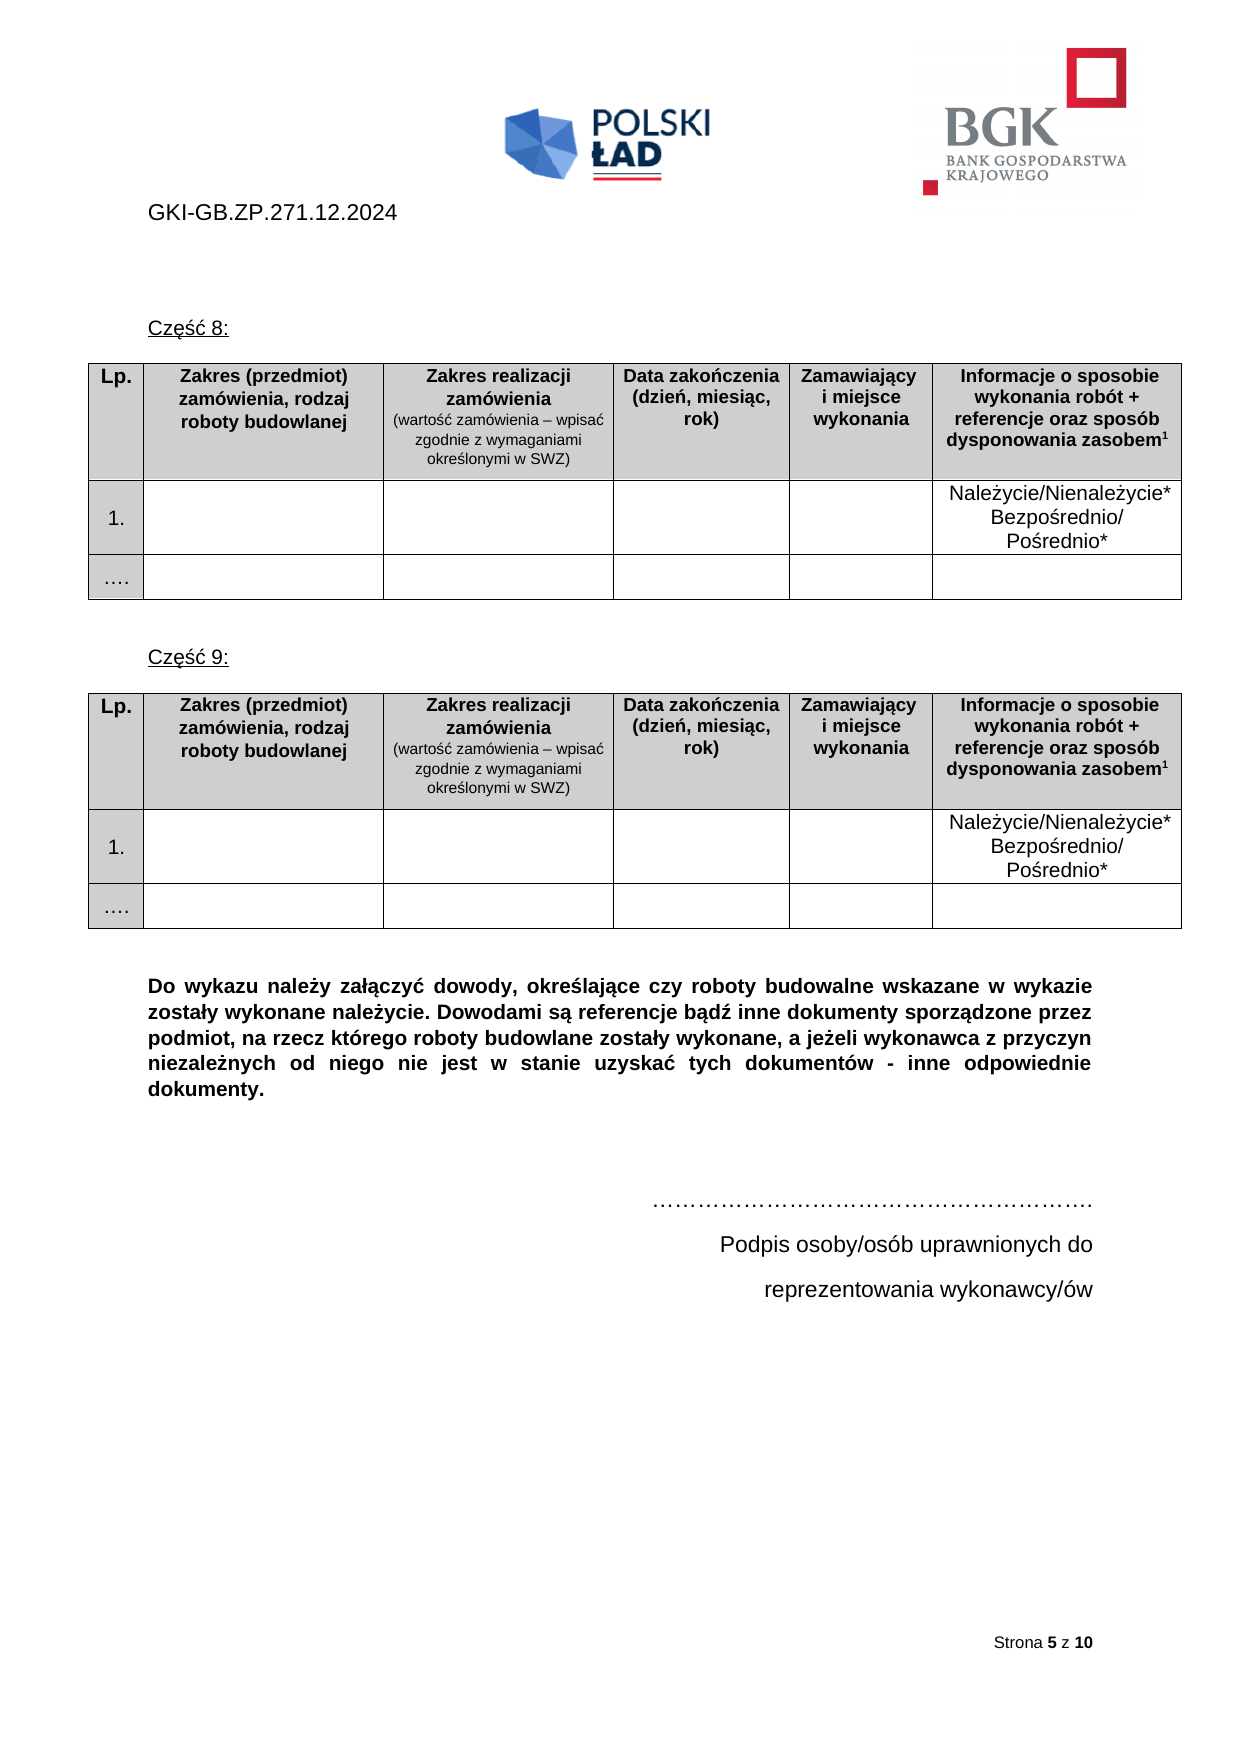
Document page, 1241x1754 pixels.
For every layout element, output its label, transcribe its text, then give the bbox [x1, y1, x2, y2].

table_header Data zakończenia (dzień, miesiąc, rok) [614, 694, 789, 809]
table_cell [933, 884, 1181, 928]
text Podpis osoby/osób uprawnionych do [148, 1231, 1093, 1257]
table_cell 1. [89, 481, 143, 554]
table_cell [790, 810, 932, 883]
table_cell [144, 555, 383, 598]
table_header Informacje o sposobie wykonania robót + referencje oraz sposób dysponowania zasobem1 [933, 694, 1181, 809]
table_cell [790, 481, 932, 554]
table_header Informacje o sposobie wykonania robót + referencje oraz sposób dysponowania zasobem1 [933, 364, 1181, 479]
table_header Zakres realizacji zamówienia (wartość zamówienia – wpisać zgodnie z wymaganiami określonymi w SWZ) [384, 364, 613, 479]
table_cell [614, 884, 789, 928]
table_cell [933, 555, 1181, 598]
text …………………………………………………. [148, 1186, 1093, 1212]
table_header Lp. [89, 364, 143, 479]
table_header Zakres realizacji zamówienia (wartość zamówienia – wpisać zgodnie z wymaganiami określonymi w SWZ) [384, 694, 613, 809]
table_cell …. [89, 884, 143, 928]
table_cell [790, 555, 932, 598]
table_cell [614, 555, 789, 598]
table_cell …. [89, 555, 143, 598]
table_cell [144, 481, 383, 554]
table_header Zakres (przedmiot) zamówienia, rodzaj roboty budowlanej [144, 364, 383, 479]
table_header Zamawiający i miejsce wykonania [790, 694, 932, 809]
text Do wykazu należy załączyć dowody, określające czy roboty budowalne wskazane w wykazie zostały wykonane należycie. Dowodami są referencje bądź inne dokumenty sporządzone przez podmiot, na rzecz którego roboty budowlane zostały wykonane, a jeżeli wykonawca z przyczyn niezależnych od niego nie jest w stanie uzyskać tych dokumentów - inne odpowiednie dokumenty. [148, 974, 1093, 1101]
table_cell [614, 810, 789, 883]
picture [490, 73, 750, 221]
table_cell [384, 481, 613, 554]
text Część 9: [148, 644, 1093, 668]
table_cell [614, 481, 789, 554]
table_cell Należycie/Nienależycie* Bezpośrednio/ Pośrednio* [933, 481, 1181, 554]
table_cell [384, 810, 613, 883]
table_header Zamawiający i miejsce wykonania [790, 364, 932, 479]
table_header Zakres (przedmiot) zamówienia, rodzaj roboty budowlanej [144, 694, 383, 809]
table_cell [144, 810, 383, 883]
table_cell [790, 884, 932, 928]
table_cell [144, 884, 383, 928]
picture [908, 33, 1141, 210]
table_header Data zakończenia (dzień, miesiąc, rok) [614, 364, 789, 479]
text reprezentowania wykonawcy/ów [236, 1276, 1093, 1302]
table_cell [384, 884, 613, 928]
text Część 8: [148, 315, 1093, 339]
table_cell [384, 555, 613, 598]
table_header Lp. [89, 694, 143, 809]
table_cell 1. [89, 810, 143, 883]
table_cell Należycie/Nienależycie* Bezpośrednio/ Pośrednio* [933, 810, 1181, 883]
